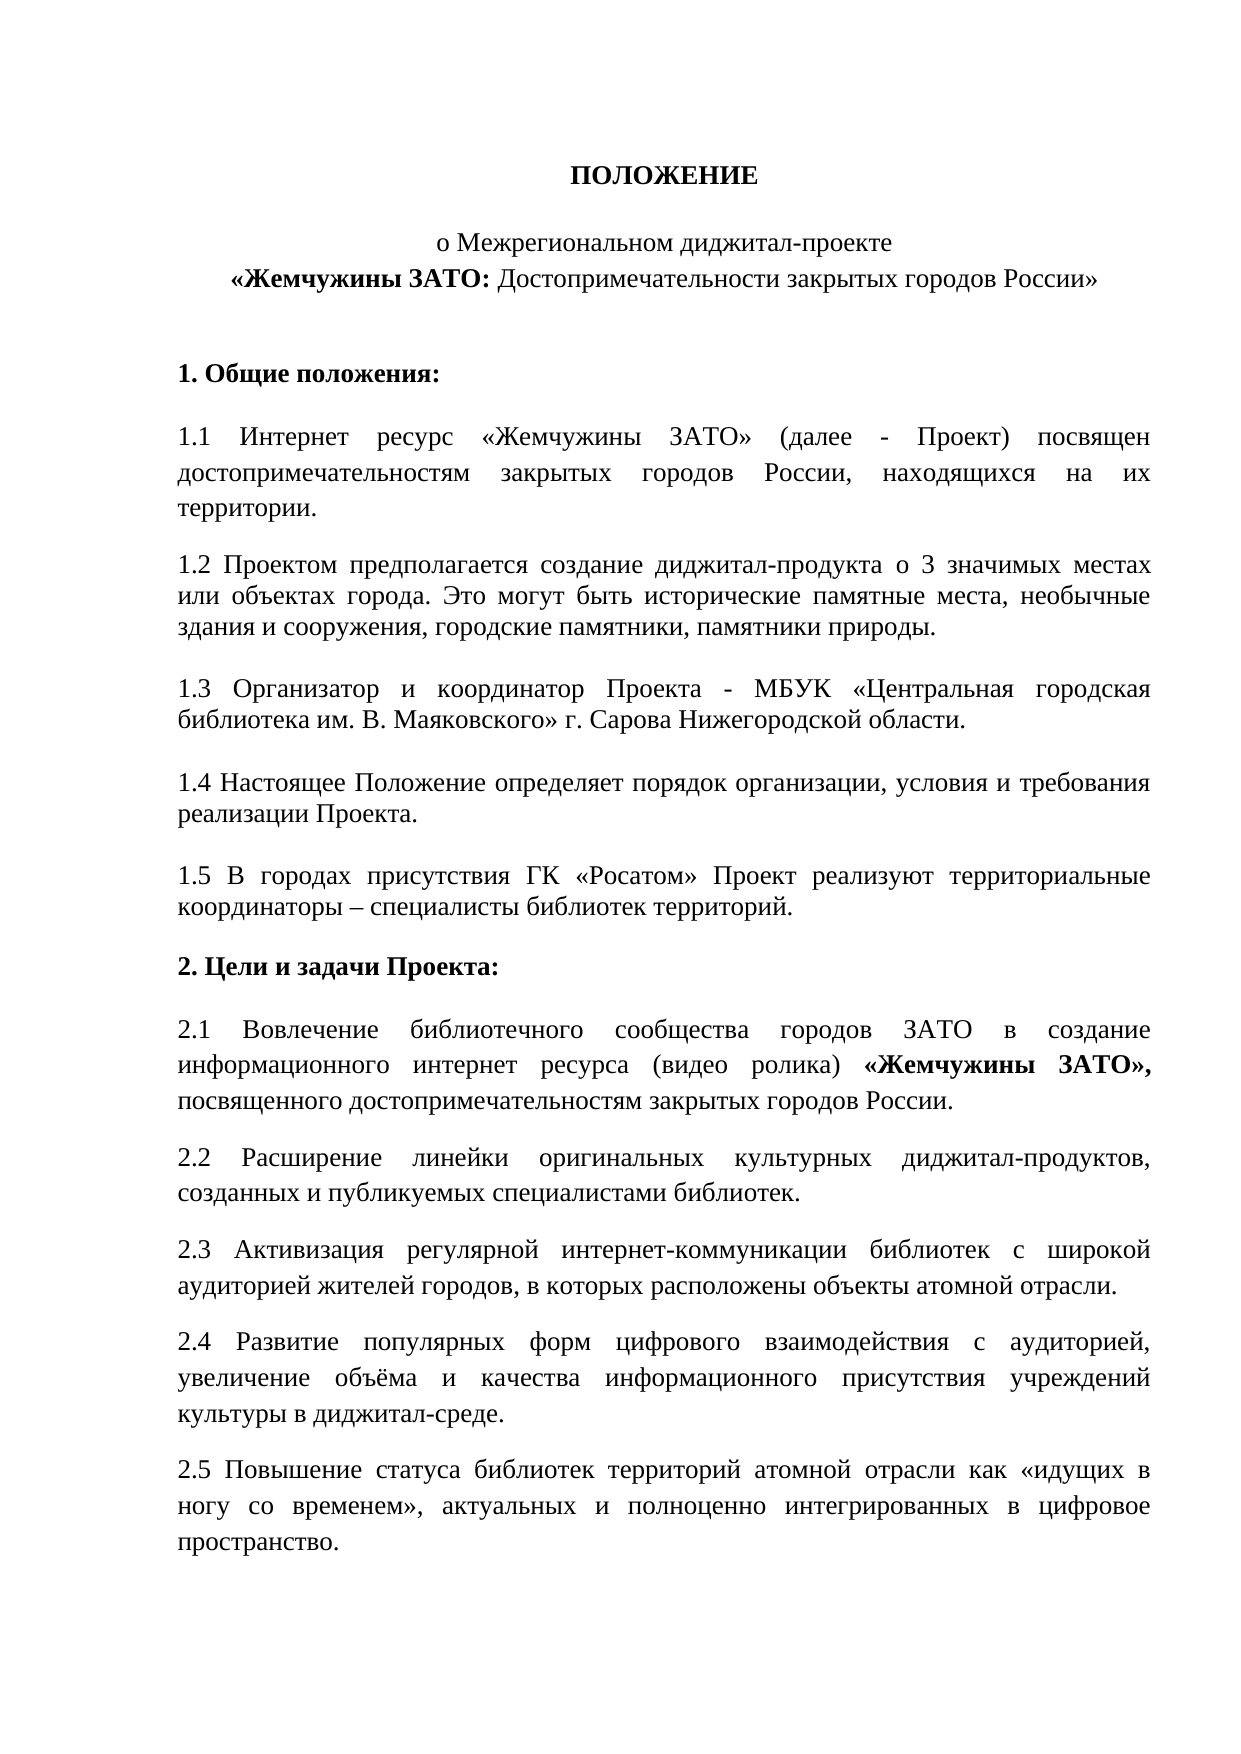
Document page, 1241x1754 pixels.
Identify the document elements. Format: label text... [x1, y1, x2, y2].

text 1.2 Проектом предполагается создание диджитал-продукта о 3 значимых местах или объектах города. Это могут быть исторические памятные места, необычные здания и сооружения, городские памятники, памятники природы. [177, 548, 1152, 641]
text 2.3 Активизация регулярной интернет-коммуникации библиотек с широкой аудиторией жителей городов, в которых расположены объекты атомной отрасли. [177, 1233, 1152, 1300]
text ПОЛОЖЕНИЕ [177, 159, 1152, 191]
text 2.2 Расширение линейки оригинальных культурных диджитал-продуктов, созданных и публикуемых специалистами библиотек. [177, 1141, 1152, 1208]
text 1.3 Организатор и координатор Проекта - МБУК «Центральная городская библиотека им. В. Маяковского» г. Сарова Нижегородской области. [177, 672, 1152, 735]
text 1.4 Настоящее Положение определяет порядок организации, условия и требования реализации Проекта. [177, 766, 1152, 828]
text 2.4 Развитие популярных форм цифрового взаимодействия с аудиторией, увеличение объёма и качества информационного присутствия учреждений культуры в диджитал-среде. [177, 1325, 1152, 1428]
text о Межрегиональном диджитал-проекте [177, 226, 1152, 257]
text 2. Цели и задачи Проекта: [177, 950, 1152, 982]
text 1.1 Интернет ресурс «Жемчужины ЗАТО» (далее - Проект) посвящен достопримечательностям закрытых городов России, находящихся на их территории. [177, 420, 1152, 522]
text 2.1 Вовлечение библиотечного сообщества городов ЗАТО в создание информационного интернет ресурса (видео ролика) «Жемчужины ЗАТО», посвященного достопримечательностям закрытых городов России. [177, 1013, 1152, 1115]
text «Жемчужины ЗАТО: Достопримечательности закрытых городов России» [177, 262, 1152, 293]
text 1. Общие положения: [177, 358, 1152, 389]
text 2.5 Повышение статуса библиотек территорий атомной отрасли как «идущих в ногу со временем», актуальных и полноценно интегрированных в цифровое пространство. [177, 1453, 1152, 1556]
text 1.5 В городах присутствия ГК «Росатом» Проект реализуют территориальные координаторы – специалисты библиотек территорий. [177, 859, 1152, 922]
